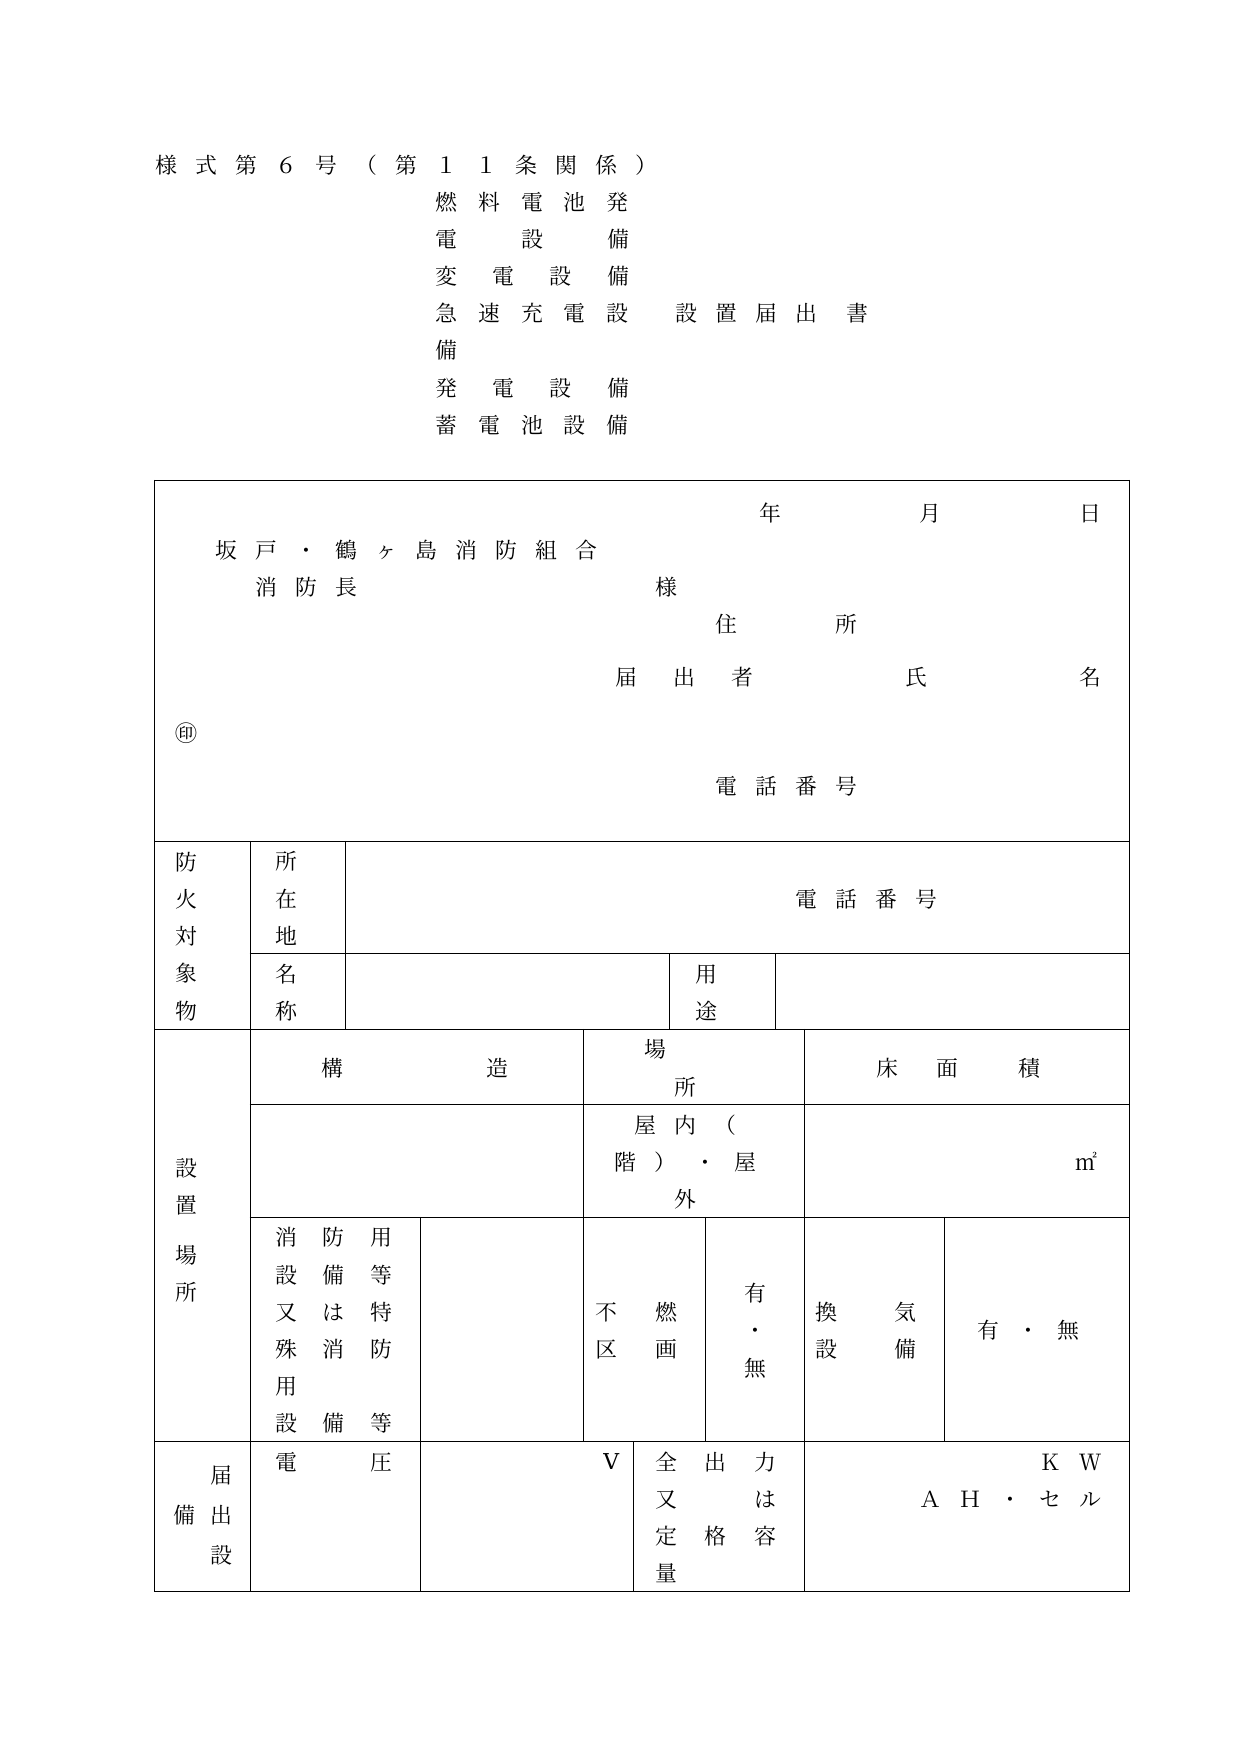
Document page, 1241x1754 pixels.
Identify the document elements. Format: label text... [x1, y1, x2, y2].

table_cell 屋内（ 階）・屋外 [584, 1105, 804, 1217]
table_cell 換気設備 [805, 1218, 944, 1441]
table_cell 届出設備 [155, 1442, 250, 1591]
table_cell 不燃区画 [584, 1218, 705, 1441]
table_cell 有・無 [945, 1218, 1129, 1441]
table_cell 全出力又は 定格容量 [634, 1442, 804, 1591]
table_cell 電話番号 [775, 842, 1129, 953]
table_cell 所在地 [251, 842, 345, 953]
table_cell 電圧 [251, 1442, 420, 1591]
table_cell ㎡ [805, 1105, 1129, 1217]
table_header 設置届出書 [657, 182, 1129, 442]
table_cell [251, 1105, 583, 1217]
table_cell [421, 1218, 583, 1441]
table_cell 構造 [251, 1030, 583, 1104]
table_cell [346, 842, 775, 953]
table_cell 有・無 [706, 1218, 804, 1441]
table_cell 用途 [670, 954, 775, 1029]
table_cell Ⅴ [421, 1442, 633, 1591]
table_cell 消防用設備等 又は特殊消防用 設備等 [251, 1218, 420, 1441]
table_cell 名称 [251, 954, 345, 1029]
table_header 燃料電池発電設備 変電設備 急速充電設備 発電設備 蓄電池設備 [155, 182, 657, 442]
table_cell 防火 対象物 [155, 842, 250, 1029]
table_cell 場所 [584, 1030, 804, 1104]
text 様式第６号（第１１条関係） [155, 145, 1115, 182]
table_header 年 月 日 坂戸・鶴ヶ島消防組合 消防長 様 住 所 届出者 氏 名 ㊞ 電話番号 [155, 481, 1129, 841]
table_cell [346, 954, 669, 1029]
table_cell 設置 場所 [155, 1030, 250, 1441]
table_cell [776, 954, 1129, 1029]
table_cell ＫＷ ＡＨ・セル [805, 1442, 1129, 1591]
table_cell 床面積 [805, 1030, 1129, 1104]
